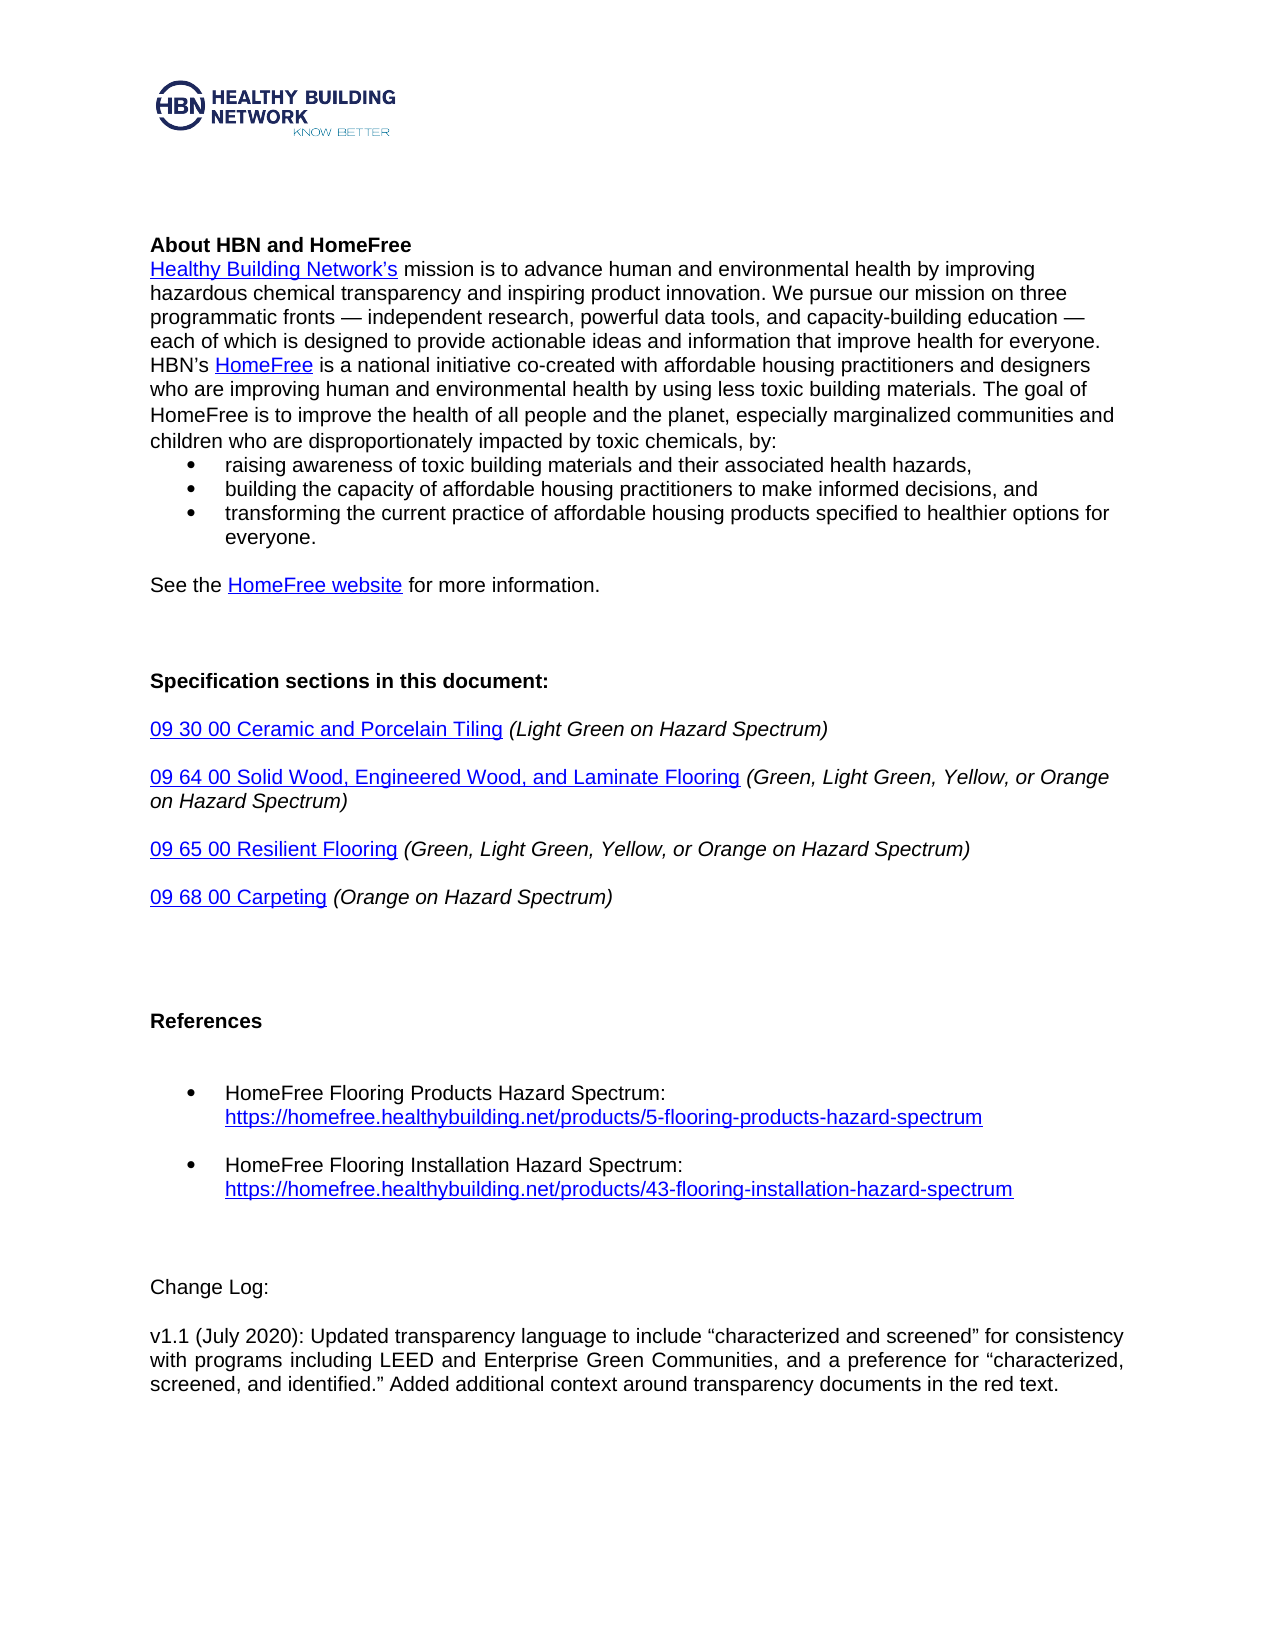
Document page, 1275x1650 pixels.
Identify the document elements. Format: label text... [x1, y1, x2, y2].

text 09 65 00 Resilient Flooring (Green, Light Green, Yellow, or Orange on Hazard Spectrum) [150, 837, 1125, 861]
text Specification sections in this document: [150, 669, 1125, 693]
text 09 64 00 Solid Wood, Engineered Wood, and Laminate Flooring (Green, Light Green, Yellow, or Orange on Hazard Spectrum) [150, 765, 1125, 813]
list HomeFree Flooring Products Hazard Spectrum: [187, 1081, 1125, 1105]
list raising awareness of toxic building materials and their associated health hazards, [187, 452, 1125, 476]
text https://homefree.healthybuilding.net/products/43-flooring-installation-hazard-spectrum [225, 1177, 1125, 1201]
list HomeFree Flooring Installation Hazard Spectrum: [187, 1153, 1125, 1177]
text https://homefree.healthybuilding.net/products/5-flooring-products-hazard-spectrum [225, 1105, 1125, 1129]
text v1.1 (July 2020): Updated transparency language to include “characterized and screened” for consistency with programs including LEED and Enterprise Green Communities, and a preference for “characterized, screened, and identified.” Added additional context around transparency documents in the red text. [150, 1324, 1125, 1396]
list transforming the current practice of affordable housing products specified to healthier options for everyone. [187, 501, 1125, 548]
text See the HomeFree website for more information. [150, 572, 1125, 596]
text References [150, 1009, 1125, 1033]
picture [150, 75, 400, 142]
text Change Log: [150, 1275, 1125, 1299]
text Healthy Building Network’s mission is to advance human and environmental health by improving hazardous chemical transparency and inspiring product innovation. We pursue our mission on three programmatic fronts — independent research, powerful data tools, and capacity-building education — each of which is designed to provide actionable ideas and information that improve health for everyone. HBN’s HomeFree is a national initiative co-created with affordable housing practitioners and designers who are improving human and environmental health by using less toxic building materials. The goal of HomeFree is to improve the health of all people and the planet, especially marginalized communities and children who are disproportionately impacted by toxic chemicals, by: [150, 257, 1125, 452]
text 09 68 00 Carpeting (Orange on Hazard Spectrum) [150, 885, 1125, 909]
text 09 30 00 Ceramic and Porcelain Tiling (Light Green on Hazard Spectrum) [150, 717, 1125, 741]
text About HBN and HomeFree [150, 233, 1125, 257]
list building the capacity of affordable housing practitioners to make informed decisions, and [187, 476, 1125, 501]
